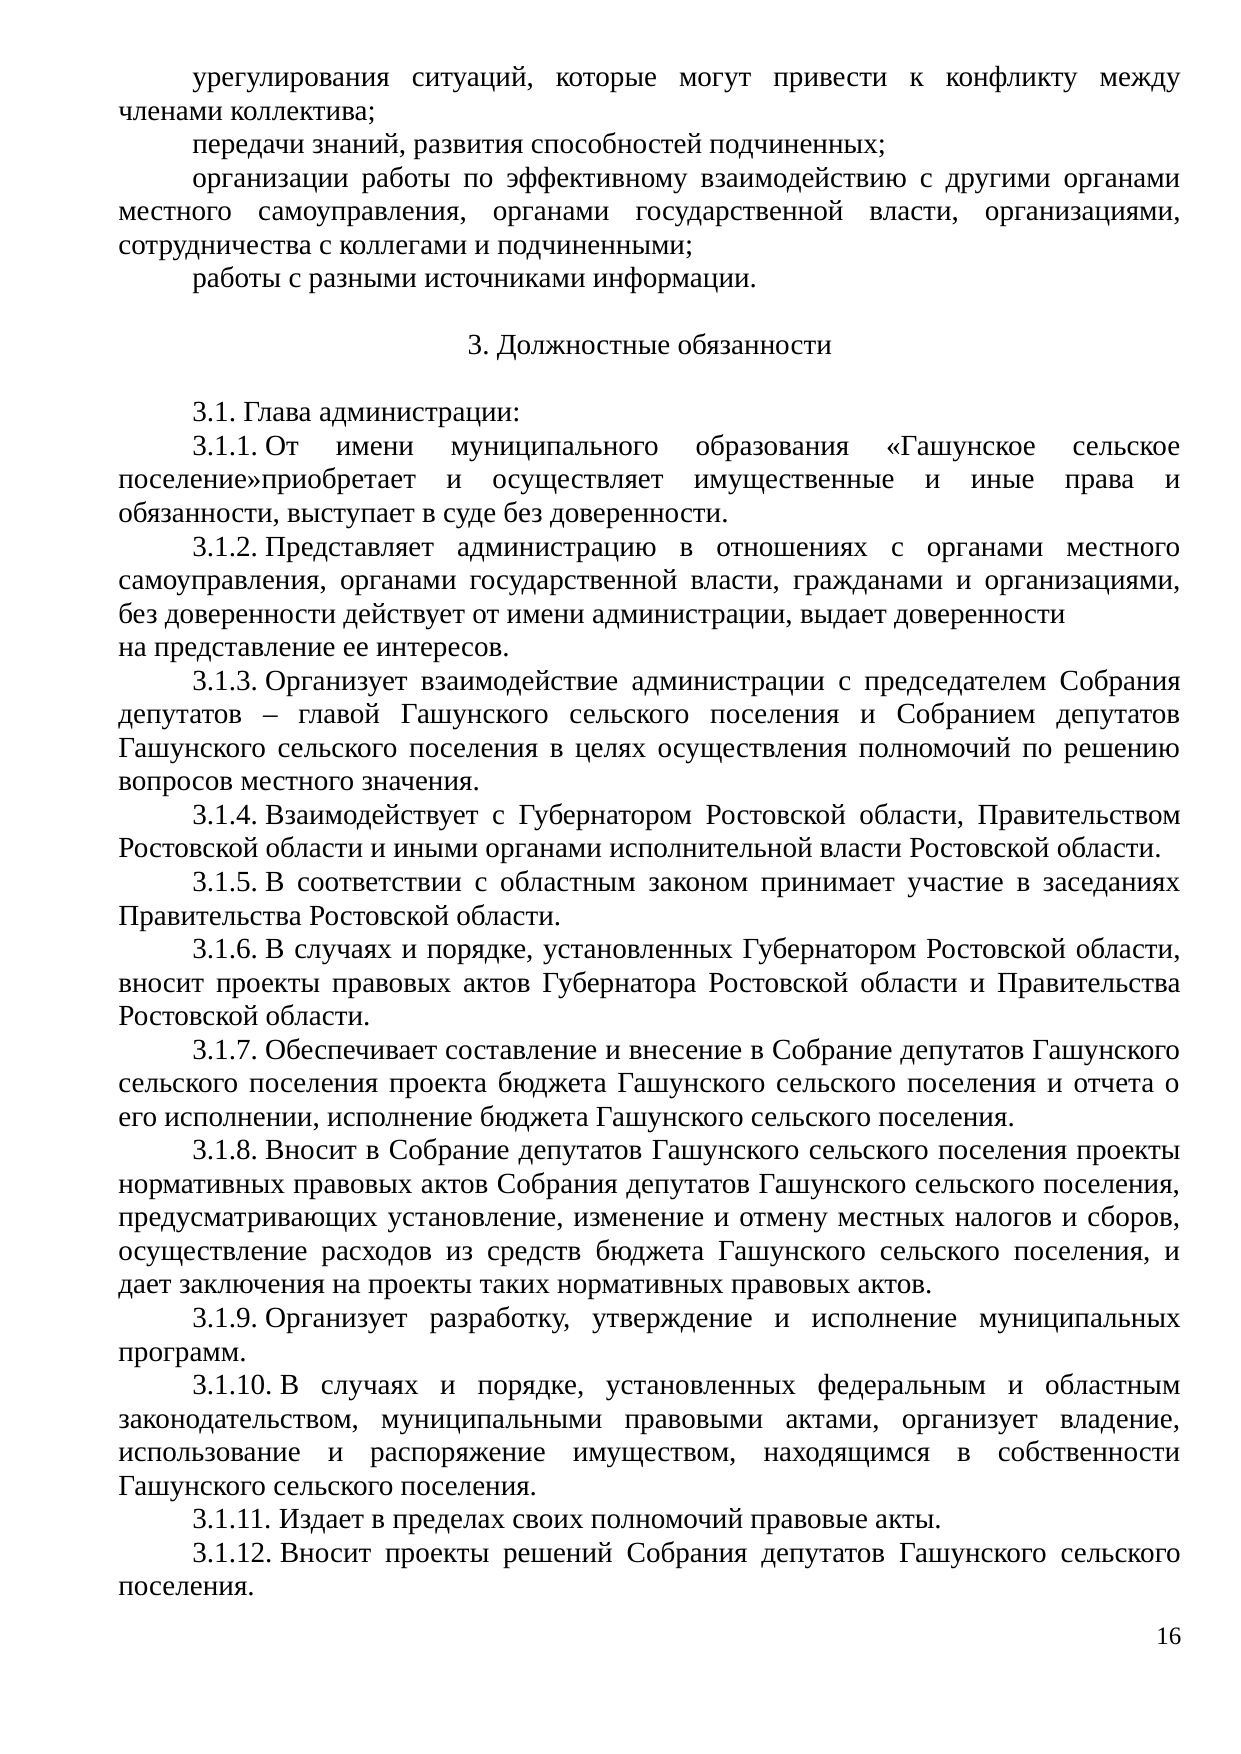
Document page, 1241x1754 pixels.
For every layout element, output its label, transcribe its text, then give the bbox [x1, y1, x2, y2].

text работы с разными источниками информации. [118, 260, 1181, 294]
text 3.1.8. Вносит в Собрание депутатов Гашунского сельского поселения проекты нормативных правовых актов Собрания депутатов Гашунского сельского поселения, предусматривающих установление, изменение и отмену местных налогов и сборов, осуществление расходов из средств бюджета Гашунского сельского поселения, и дает заключения на проекты таких нормативных правовых актов. [118, 1132, 1181, 1300]
text 3.1.7. Обеспечивает составление и внесение в Собрание депутатов Гашунского сельского поселения проекта бюджета Гашунского сельского поселения и отчета о его исполнении, исполнение бюджета Гашунского сельского поселения. [118, 1032, 1181, 1132]
text 3.1.6. В случаях и порядке, установленных Губернатором Ростовской области, вносит проекты правовых актов Губернатора Ростовской области и Правительства Ростовской области. [118, 931, 1181, 1032]
text 3.1.2. Представляет администрацию в отношениях с органами местного самоуправления, органами государственной власти, гражданами и организациями, без доверенности действует от имени администрации, выдает доверенности на представление ее интересов. [118, 529, 1181, 663]
text 3.1.10. В случаях и порядке, установленных федеральным и областным законодательством, муниципальными правовыми актами, организует владение, использование и распоряжение имуществом, находящимся в собственности Гашунского сельского поселения. [118, 1367, 1181, 1501]
text 3.1.12. Вносит проекты решений Собрания депутатов Гашунского сельского поселения. [118, 1535, 1181, 1602]
text передачи знаний, развития способностей подчиненных; [118, 126, 1181, 160]
text 3.1. Глава администрации: [118, 394, 1181, 428]
text 3.1.1. От имени муниципального образования «Гашунское сельское поселение»приобретает и осуществляет имущественные и иные права и обязанности, выступает в суде без доверенности. [118, 428, 1181, 529]
text 3.1.4. Взаимодействует с Губернатором Ростовской области, Правительством Ростовской области и иными органами исполнительной власти Ростовской области. [118, 797, 1181, 864]
text 3.1.11. Издает в пределах своих полномочий правовые акты. [118, 1501, 1181, 1535]
text 3.1.9. Организует разработку, утверждение и исполнение муниципальных программ. [118, 1300, 1181, 1367]
text 3.1.3. Организует взаимодействие администрации с председателем Собрания депутатов – главой Гашунского сельского поселения и Собранием депутатов Гашунского сельского поселения в целях осуществления полномочий по решению вопросов местного значения. [118, 663, 1181, 797]
text 3. Должностные обязанности [118, 327, 1181, 361]
text урегулирования ситуаций, которые могут привести к конфликту между членами коллектива; [118, 59, 1181, 126]
text 3.1.5. В соответствии с областным законом принимает участие в заседаниях Правительства Ростовской области. [118, 864, 1181, 931]
text организации работы по эффективному взаимодействию с другими органами местного самоуправления, органами государственной власти, организациями, сотрудничества с коллегами и подчиненными; [118, 160, 1181, 260]
